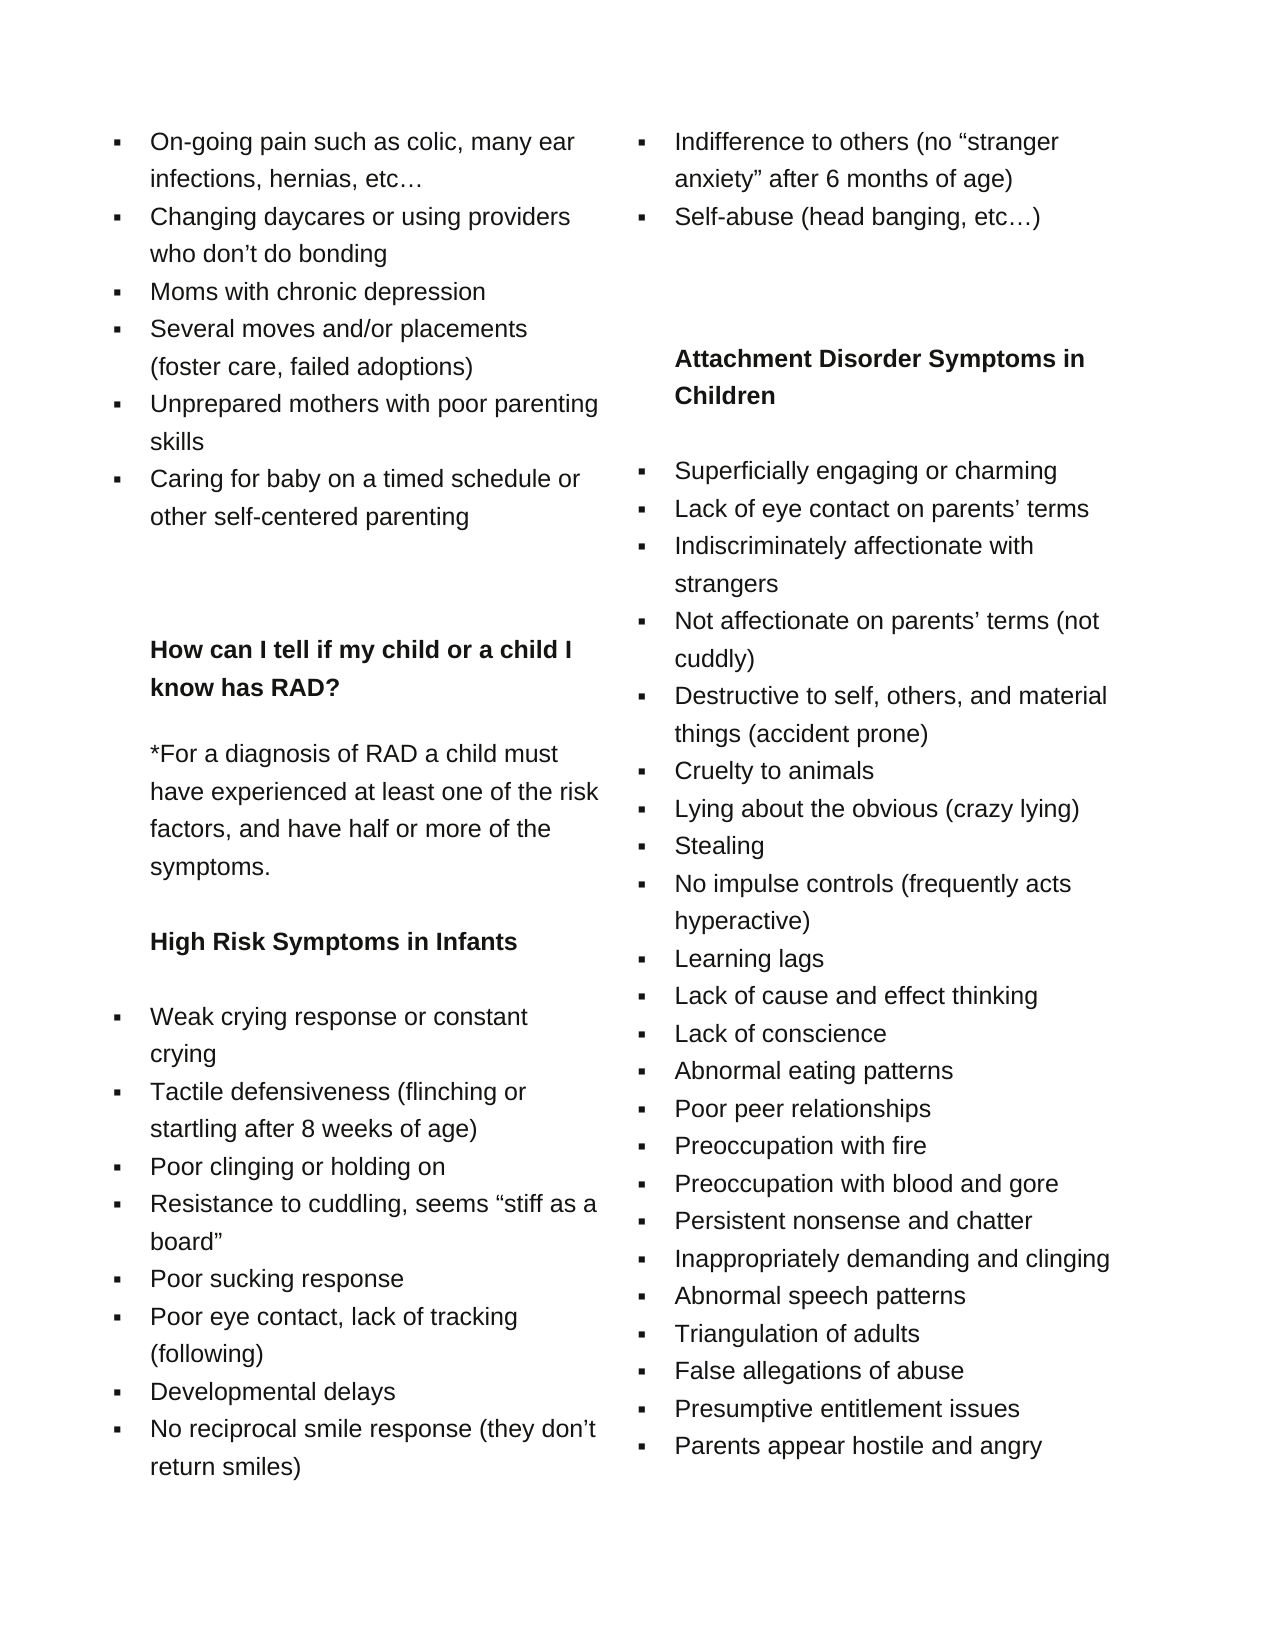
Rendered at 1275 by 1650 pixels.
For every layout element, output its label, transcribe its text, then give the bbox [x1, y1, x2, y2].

list On-going pain such as colic, many ear infections, hernias, etc… [112, 118, 601, 193]
list Poor sucking response [112, 1256, 601, 1293]
list No reciprocal smile response (they don’t return smiles) [112, 1406, 601, 1481]
text Attachment Disorder Symptoms in Children [674, 335, 1125, 410]
list Persistent nonsense and chatter [637, 1197, 1125, 1235]
list False allegations of abuse [637, 1347, 1125, 1385]
list Lack of cause and effect thinking [637, 972, 1125, 1010]
list Resistance to cuddling, seems “stiff as a board” [112, 1181, 601, 1256]
list Destructive to self, others, and material things (accident prone) [637, 672, 1125, 747]
list Preoccupation with blood and gore [637, 1160, 1125, 1197]
list Abnormal eating patterns [637, 1047, 1125, 1085]
list Self-abuse (head banging, etc…) [637, 193, 1125, 231]
list Presumptive entitlement issues [637, 1385, 1125, 1422]
list Poor clinging or holding on [112, 1143, 601, 1181]
list No impulse controls (frequently acts hyperactive) [637, 860, 1125, 935]
text How can I tell if my child or a child I know has RAD? [150, 626, 601, 701]
list Developmental delays [112, 1368, 601, 1406]
list Weak crying response or constant crying [112, 993, 601, 1068]
text High Risk Symptoms in Infants [150, 918, 601, 956]
list Unprepared mothers with poor parenting skills [112, 381, 601, 456]
list Cruelty to animals [637, 747, 1125, 785]
list Tactile defensiveness (flinching or startling after 8 weeks of age) [112, 1068, 601, 1143]
list Parents appear hostile and angry [637, 1422, 1125, 1460]
list Preoccupation with fire [637, 1122, 1125, 1160]
list Caring for baby on a timed schedule or other self-centered parenting [112, 456, 601, 531]
list Stealing [637, 822, 1125, 860]
list Not affectionate on parents’ terms (not cuddly) [637, 597, 1125, 672]
list Several moves and/or placements (foster care, failed adoptions) [112, 306, 601, 381]
list Learning lags [637, 935, 1125, 972]
list Abnormal speech patterns [637, 1272, 1125, 1310]
list Poor peer relationships [637, 1085, 1125, 1122]
list Changing daycares or using providers who don’t do bonding [112, 193, 601, 268]
list Poor eye contact, lack of tracking (following) [112, 1293, 601, 1368]
list Triangulation of adults [637, 1310, 1125, 1347]
list Indiscriminately affectionate with strangers [637, 522, 1125, 597]
list Lying about the obvious (crazy lying) [637, 785, 1125, 822]
list Indifference to others (no “stranger anxiety” after 6 months of age) [637, 118, 1125, 193]
list Superficially engaging or charming [637, 447, 1125, 485]
text *For a diagnosis of RAD a child must have experienced at least one of the risk factors, and have half or more of the symptoms. [150, 731, 601, 881]
list Lack of conscience [637, 1010, 1125, 1047]
list Moms with chronic depression [112, 268, 601, 306]
list Inappropriately demanding and clinging [637, 1235, 1125, 1272]
list Lack of eye contact on parents’ terms [637, 485, 1125, 522]
